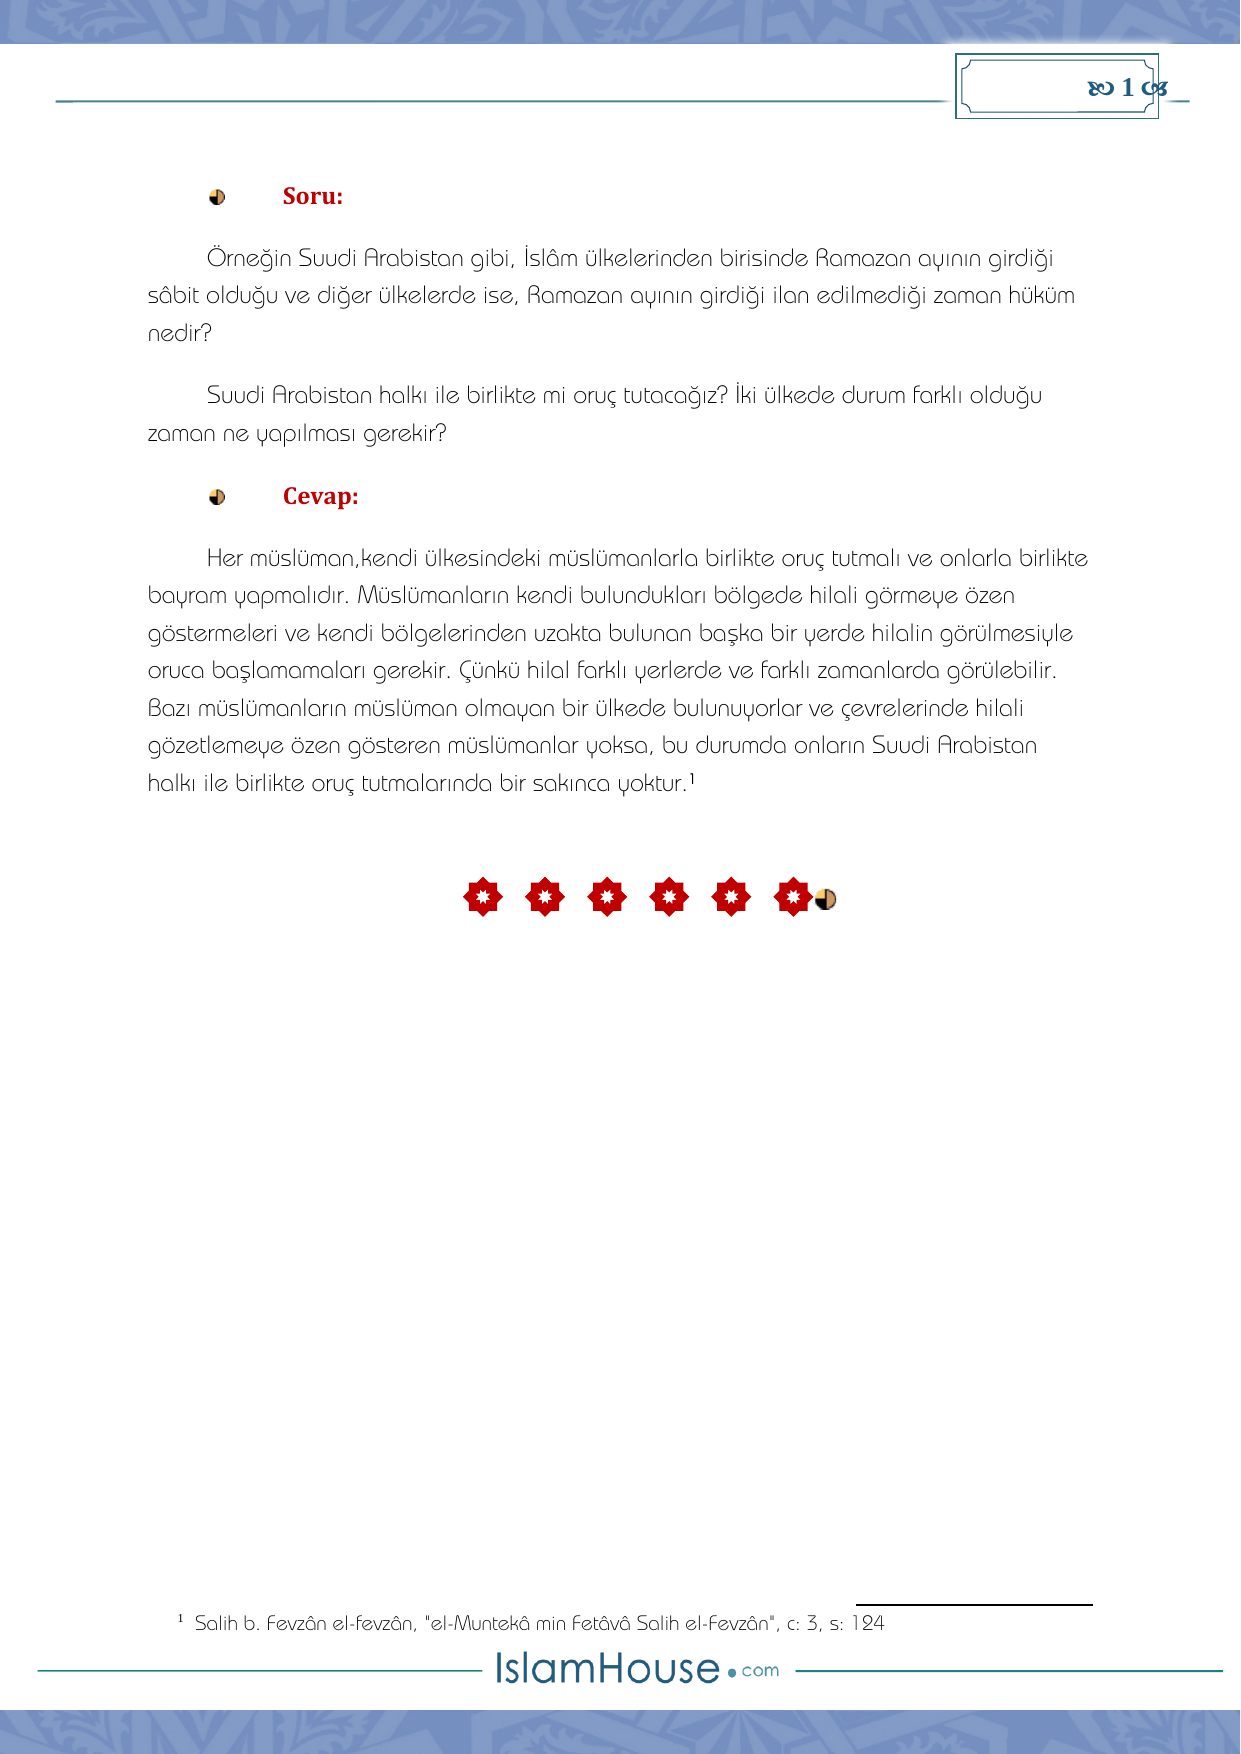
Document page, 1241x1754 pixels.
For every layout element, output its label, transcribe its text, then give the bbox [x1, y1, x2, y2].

text Örneğin Suudi Arabistan gibi, İslâm ülkelerinden birisinde Ramazan ayının girdiği sâbit olduğu ve diğer ülkelerde ise, Ramazan ayının girdiği ilan edilmediği zaman hüküm nedir? [148, 235, 1092, 347]
text Her müslüman,kendi ülkesindeki müslümanlarla birlikte oruç tutmalı ve onlarla birlikte bayram yapmalıdır. Müslümanların kendi bulundukları bölgede hilali görmeye özen göstermeleri ve kendi bölgelerinden uzakta bulunan başka bir yerde hilalin görülmesiyle oruca başlamamaları gerekir. Çünkü hilal farklı yerlerde ve farklı zamanlarda görülebilir. Bazı müslümanların müslüman olmayan bir ülkede bulunuyorlar ve çevrelerinde hilali gözetlemeye özen gösteren müslümanlar yoksa, bu durumda onların Suudi Arabistan halkı ile birlikte oruç tutmalarında bir sakınca yoktur. [148, 535, 1092, 797]
picture [812, 886, 837, 910]
picture [207, 187, 225, 205]
list Cevap: [148, 472, 1092, 510]
list Soru: [148, 172, 1092, 210]
picture [207, 487, 225, 505]
picture [487, 1646, 1224, 1691]
picture [28, 1645, 483, 1691]
text Suudi Arabistan halkı ile birlikte mi oruç tutacağız? İki ülkede durum farklı olduğu zaman ne yapılması gerekir? [148, 372, 1092, 447]
